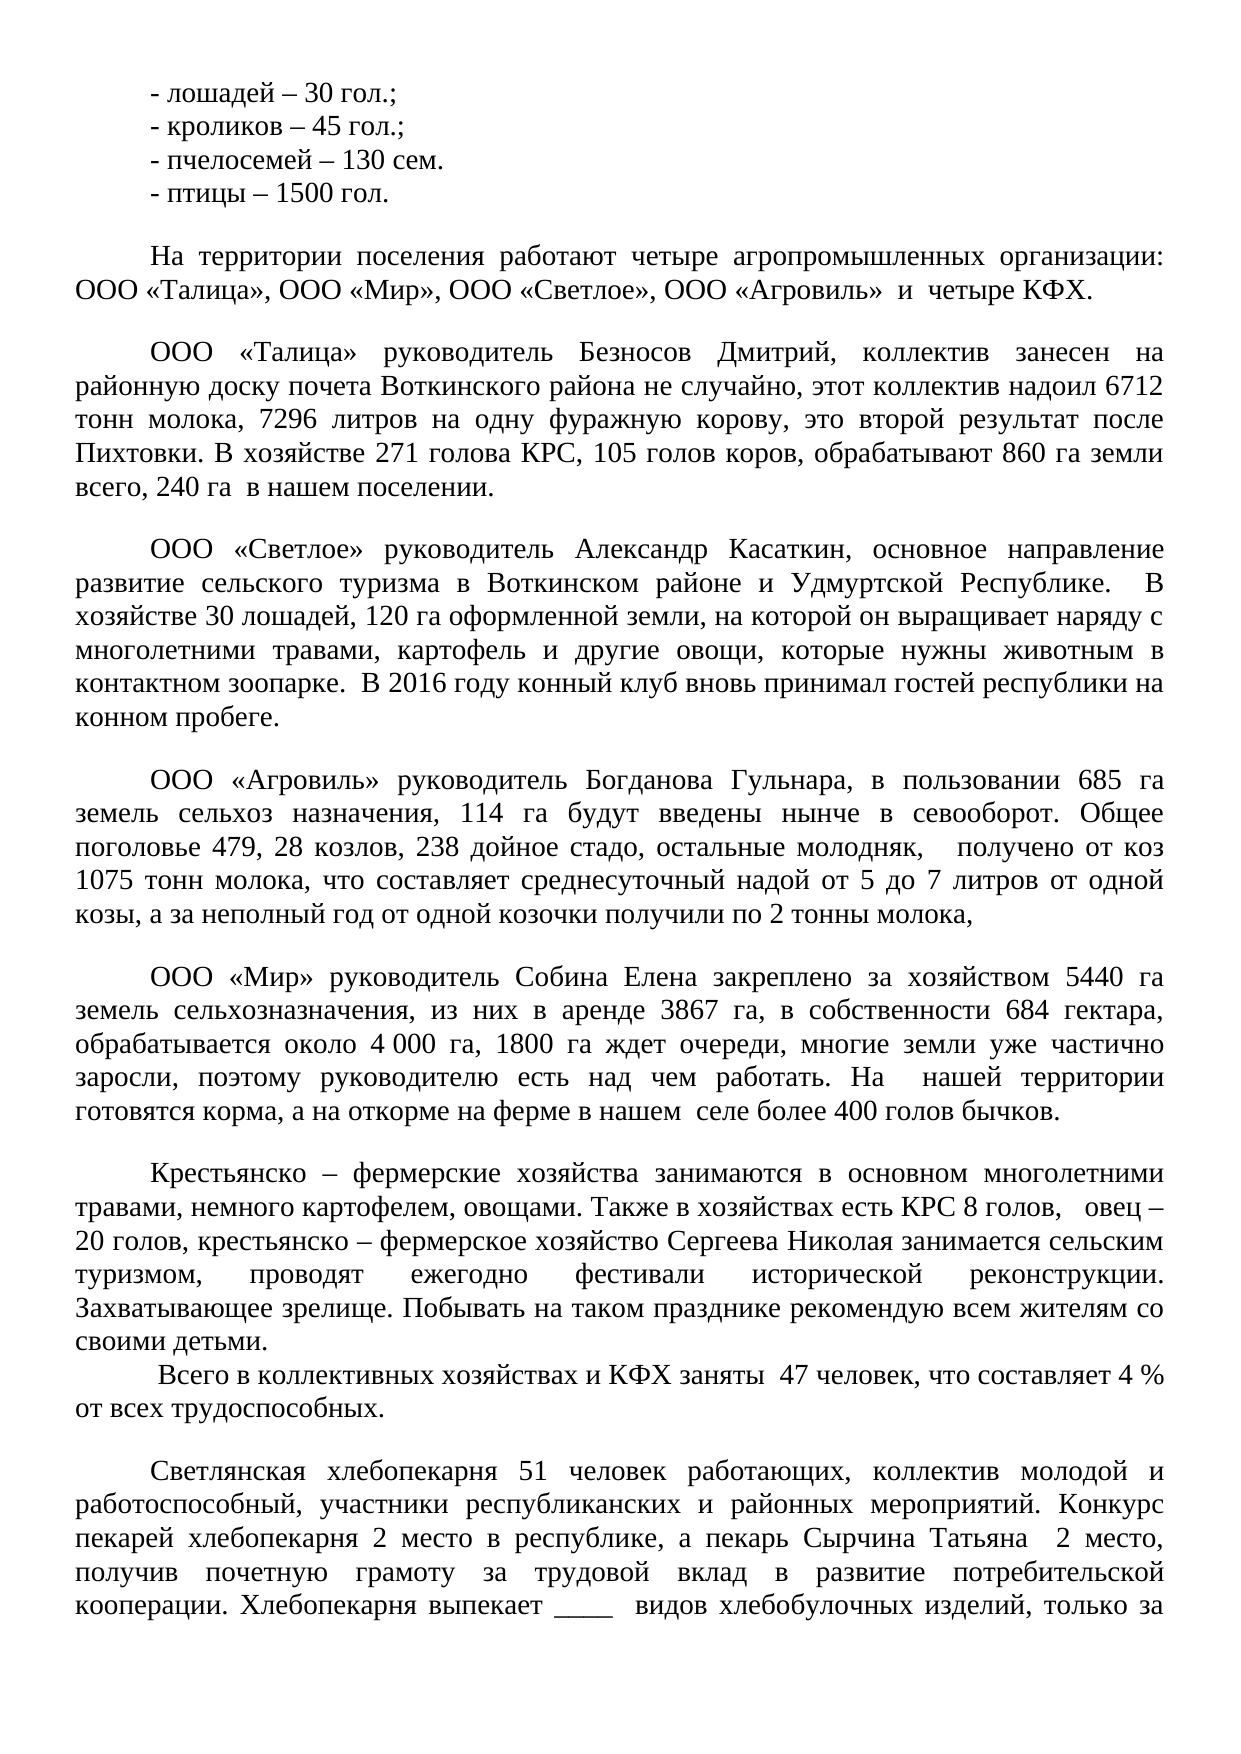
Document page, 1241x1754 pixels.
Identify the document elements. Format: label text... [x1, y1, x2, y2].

text ООО «Талица» руководитель Безносов Дмитрий, коллектив занесен на районную доску почета Воткинского района не случайно, этот коллектив надоил 6712 тонн молока, 7296 литров на одну фуражную корову, это второй результат после Пихтовки. В хозяйстве 271 голова КРС, 105 голов коров, обрабатывают 860 га земли всего, 240 га в нашем поселении. [75, 334, 1165, 502]
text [75, 1453, 1165, 1621]
text - кроликов – 45 гол.; [75, 108, 1165, 142]
text ООО «Светлое» руководитель Александр Касаткин, основное направление развитие сельского туризма в Воткинском районе и Удмуртской Республике. В хозяйстве 30 лошадей, 120 га оформленной земли, на которой он выращивает наряду с многолетними травами, картофель и другие овощи, которые нужны животным в контактном зоопарке. В 2016 году конный клуб вновь принимал гостей республики на конном пробеге. [75, 531, 1165, 733]
text - лошадей – 30 гол.; [75, 75, 1165, 108]
text - птицы – 1500 гол. [75, 176, 1165, 209]
text ООО «Агровиль» руководитель Богданова Гульнара, в пользовании 685 га земель сельхоз назначения, 114 га будут введены нынче в севооборот. Общее поголовье 479, 28 козлов, 238 дойное стадо, остальные молодняк, получено от коз 1075 тонн молока, что составляет среднесуточный надой от 5 до 7 литров от одной козы, а за неполный год от одной козочки получили по 2 тонны молока, [75, 762, 1165, 929]
text ООО «Мир» руководитель Собина Елена закреплено за хозяйством 5440 га земель сельхозназначения, из них в аренде 3867 га, в собственности 684 гектара, обрабатывается около 4 000 га, 1800 га ждет очереди, многие земли уже частично заросли, поэтому руководителю есть над чем работать. На нашей территории готовятся корма, а на откорме на ферме в нашем селе более 400 голов бычков. [75, 959, 1165, 1126]
text На территории поселения работают четыре агропромышленных организации: ООО «Талица», ООО «Мир», ООО «Светлое», ООО «Агровиль» и четыре КФХ. [75, 238, 1165, 305]
text Всего в коллективных хозяйствах и КФХ заняты 47 человек, что составляет 4 % от всех трудоспособных. [75, 1357, 1165, 1424]
text Крестьянско – фермерские хозяйства занимаются в основном многолетними травами, немного картофелем, овощами. Также в хозяйствах есть КРС 8 голов, овец – 20 голов, крестьянско – фермерское хозяйство Сергеева Николая занимается сельским туризмом, проводят ежегодно фестивали исторической реконструкции. Захватывающее зрелище. Побывать на таком празднике рекомендую всем жителям со своими детьми. [75, 1156, 1165, 1357]
text - пчелосемей – 130 сем. [75, 142, 1165, 176]
